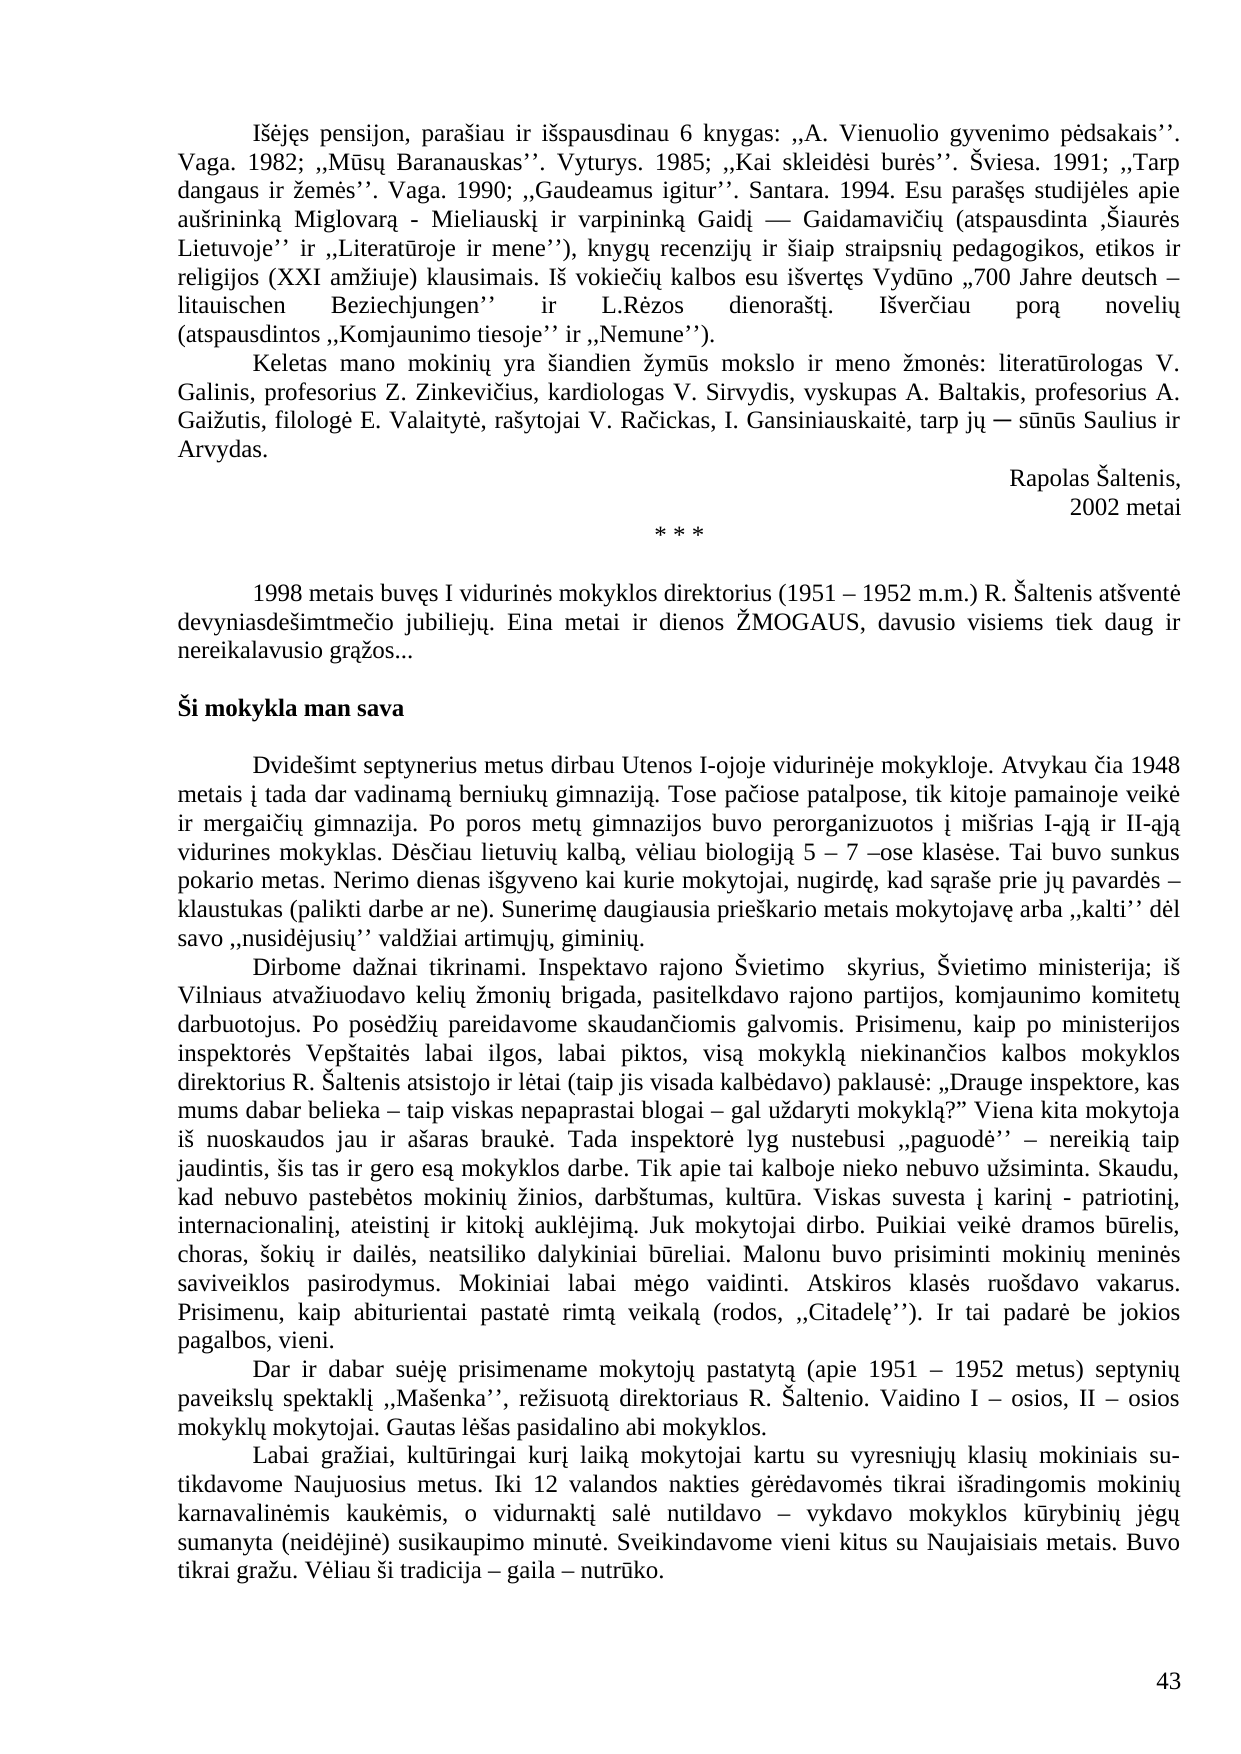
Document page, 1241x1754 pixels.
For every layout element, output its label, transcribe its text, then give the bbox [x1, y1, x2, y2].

text Išėjęs pensijon, parašiau ir išspausdinau 6 knygas: ,,A. Vienuolio gyvenimo pėdsakais’’. Vaga. 1982; ,,Mūsų Baranauskas’’. Vyturys. 1985; ,,Kai skleidėsi burės’’. Šviesa. 1991; ,,Tarp dangaus ir žemės’’. Vaga. 1990; ,,Gaudeamus igitur’’. Santara. 1994. Esu parašęs studijėles apie aušrininką Miglovarą - Mieliauskį ir varpininką Gaidį — Gaidamavičių (atspausdinta ,Šiaurės Lietuvoje’’ ir ,,Literatūroje ir mene’’), knygų recenzijų ir šiaip straipsnių pedagogikos, etikos ir religijos (XXI amžiuje) klausimais. Iš vokiečių kalbos esu išvertęs Vydūno „700 Jahre deutsch – litauischen Beziechjungen’’ ir L.Rėzos dienoraštį. Išverčiau porą novelių (atspausdintos ,,Komjaunimo tiesoje’’ ir ,,Nemune’’). [177, 118, 1181, 348]
text Ši mokykla man sava [177, 693, 1181, 722]
text 2002 metai [177, 492, 1181, 521]
text Dirbome dažnai tikrinami. Inspektavo rajono Švietimo skyrius, Švietimo ministerija; iš Vilniaus atvažiuodavo kelių žmonių brigada, pasitelkdavo rajono partijos, komjaunimo komitetų darbuotojus. Po posėdžių pareidavome skaudančiomis galvomis. Prisimenu, kaip po ministerijos inspektorės Vepštaitės labai ilgos, labai piktos, visą mokyklą niekinančios kalbos mokyklos direktorius R. Šaltenis atsistojo ir lėtai (taip jis visada kalbėdavo) paklausė: „Drauge inspektore, kas mums dabar belieka – taip viskas nepaprastai blogai – gal uždaryti mokyklą?” Viena kita mokytoja iš nuoskaudos jau ir ašaras braukė. Tada inspektorė lyg nustebusi ,,paguodė’’ – nereikią taip jaudintis, šis tas ir gero esą mokyklos darbe. Tik apie tai kalboje nieko nebuvo užsiminta. Skaudu, kad nebuvo pastebėtos mokinių žinios, darbštumas, kultūra. Viskas suvesta į karinį - patriotinį, internacionalinį, ateistinį ir kitokį auklėjimą. Juk mokytojai dirbo. Puikiai veikė dramos būrelis, choras, šokių ir dailės, neatsiliko dalykiniai būreliai. Malonu buvo prisiminti mokinių meninės saviveiklos pasirodymus. Mokiniai labai mėgo vaidinti. Atskiros klasės ruošdavo vakarus. Prisimenu, kaip abiturientai pastatė rimtą veikalą (rodos, ,,Citadelę’’). Ir tai padarė be jokios pagalbos, vieni. [177, 952, 1181, 1354]
text 1998 metais buvęs I vidurinės mokyklos direktorius (1951 – 1952 m.m.) R. Šaltenis atšventė devyniasdešimtmečio jubiliejų. Eina metai ir dienos ŽMOGAUS, davusio visiems tiek daug ir nereikalavusio grąžos... [177, 578, 1181, 664]
text Labai gražiai, kultūringai kurį laiką mokytojai kartu su vyresniųjų klasių mokiniais su-tikdavome Naujuosius metus. Iki 12 valandos nakties gėrėdavomės tikrai išradingomis mokinių karnavalinėmis kaukėmis, o vidurnaktį salė nutildavo – vykdavo mokyklos kūrybinių jėgų sumanyta (neidėjinė) susikaupimo minutė. Sveikindavome vieni kitus su Naujaisiais metais. Buvo tikrai gražu. Vėliau ši tradicija – gaila – nutrūko. [177, 1441, 1181, 1584]
text Dar ir dabar suėję prisimename mokytojų pastatytą (apie 1951 – 1952 metus) septynių paveikslų spektaklį ,,Mašenka’’, režisuotą direktoriaus R. Šaltenio. Vaidino I – osios, II – osios mokyklų mokytojai. Gautas lėšas pasidalino abi mokyklos. [177, 1354, 1181, 1441]
text * * * [177, 521, 1181, 549]
text Rapolas Šaltenis, [177, 463, 1181, 492]
text Keletas mano mokinių yra šiandien žymūs mokslo ir meno žmonės: literatūrologas V. Galinis, profesorius Z. Zinkevičius, kardiologas V. Sirvydis, vyskupas A. Baltakis, profesorius A. Gaižutis, filologė E. Valaitytė, rašytojai V. Račickas, I. Gansiniauskaitė, tarp jų ─ sūnūs Saulius ir Arvydas. [177, 348, 1181, 463]
text Dvidešimt septynerius metus dirbau Utenos I-ojoje vidurinėje mokykloje. Atvykau čia 1948 metais į tada dar vadinamą berniukų gimnaziją. Tose pačiose patalpose, tik kitoje pamainoje veikė ir mergaičių gimnazija. Po poros metų gimnazijos buvo perorganizuotos į mišrias I-ąją ir II-ąją vidurines mokyklas. Dėsčiau lietuvių kalbą, vėliau biologiją 5 – 7 –ose klasėse. Tai buvo sunkus pokario metas. Nerimo dienas išgyveno kai kurie mokytojai, nugirdę, kad sąraše prie jų pavardės – klaustukas (palikti darbe ar ne). Sunerimę daugiausia prieškario metais mokytojavę arba ,,kalti’’ dėl savo ,,nusidėjusių’’ valdžiai artimųjų, giminių. [177, 751, 1181, 952]
